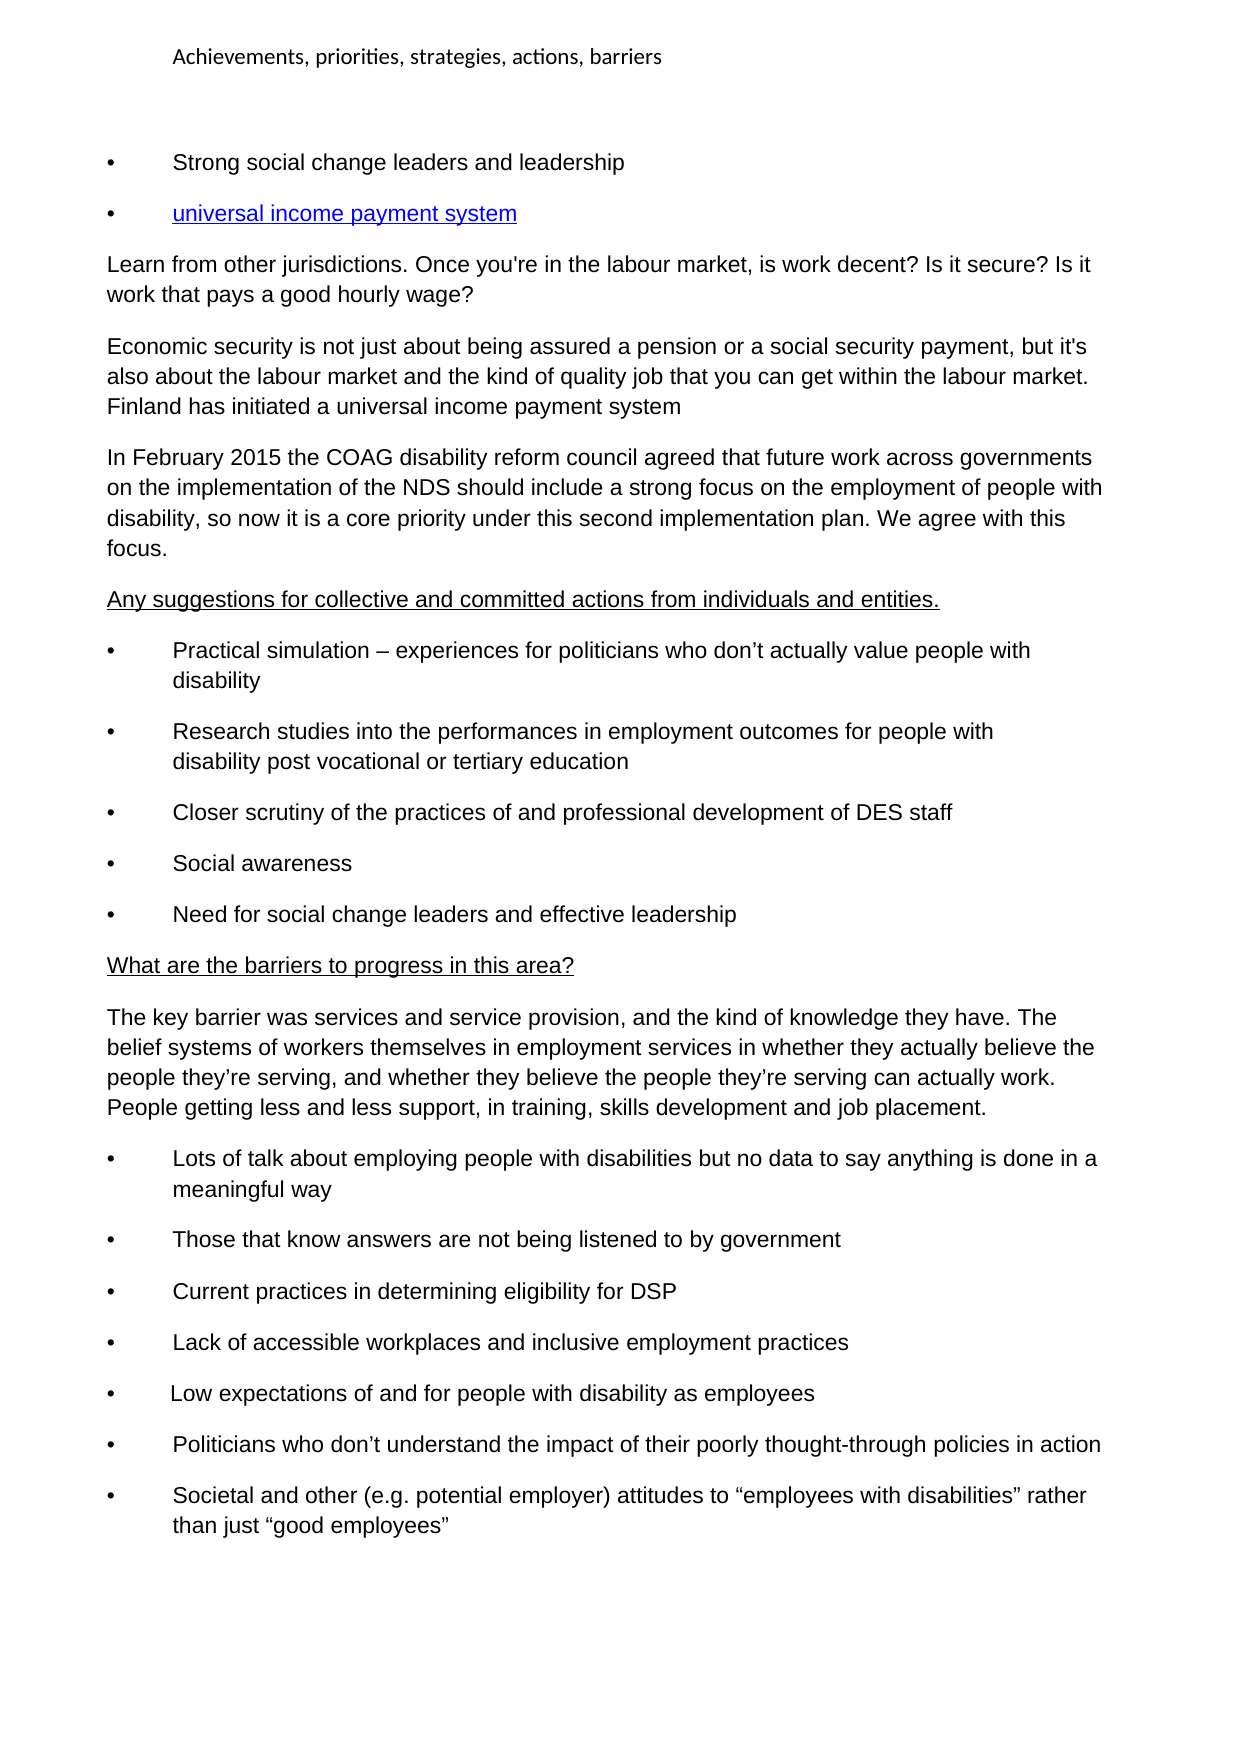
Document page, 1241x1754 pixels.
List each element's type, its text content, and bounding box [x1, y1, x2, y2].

list Lack of accessible workplaces and inclusive employment practices [107, 1328, 1169, 1355]
list Practical simulation – experiences for politicians who don’t actually value people with disability [107, 637, 1031, 693]
list Current practices in determining eligibility for DSP [107, 1278, 1169, 1304]
list Politicians who don’t understand the impact of their poorly thought-through policies in action [107, 1431, 1169, 1457]
list Lots of talk about employing people with disabilities but no data to say anything is done in a meaningful way [107, 1145, 1098, 1202]
list Those that know answers are not being listened to by government [107, 1226, 1169, 1253]
list Closer scrutiny of the practices of and professional development of DES staff [107, 799, 1169, 825]
list Social awareness [107, 850, 1169, 876]
list Low expectations of and for people with disability as employees [107, 1380, 1169, 1406]
text Learn from other jurisdictions. Once you're in the labour market, is work decent? Is it secure? Is it work that pays a good hourly wage? [107, 251, 1117, 308]
text Economic security is not just about being assured a pension or a social security payment, but it's also about the labour market and the kind of quality job that you can get within the labour market. Finland has initiated a universal income payment system [107, 333, 1089, 419]
text The key barrier was services and service provision, and the kind of knowledge they have. The belief systems of workers themselves in employment services in whether they actually believe the people they’re serving, and whether they believe the people they’re serving can actually work. [107, 1004, 1097, 1091]
list Strong social change leaders and leadership [107, 149, 1169, 175]
list Need for social change leaders and effective leadership What are the barriers to progress in this area? [107, 901, 737, 979]
list universal income payment system [107, 200, 1169, 227]
text People getting less and less support, in training, skills development and job placement. [107, 1094, 1169, 1121]
text Any suggestions for collective and committed actions from individuals and entities. [107, 586, 1169, 612]
list Societal and other (e.g. potential employer) attitudes to “employees with disabilities” rather than just “good employees” [107, 1482, 1088, 1539]
text In February 2015 the COAG disability reform council agreed that future work across governments on the implementation of the NDS should include a strong focus on the employment of people with disability, so now it is a core priority under this second implementation plan. We agree with this focus. [107, 444, 1104, 561]
list Research studies into the performances in employment outcomes for people with disability post vocational or tertiary education [107, 718, 1088, 774]
